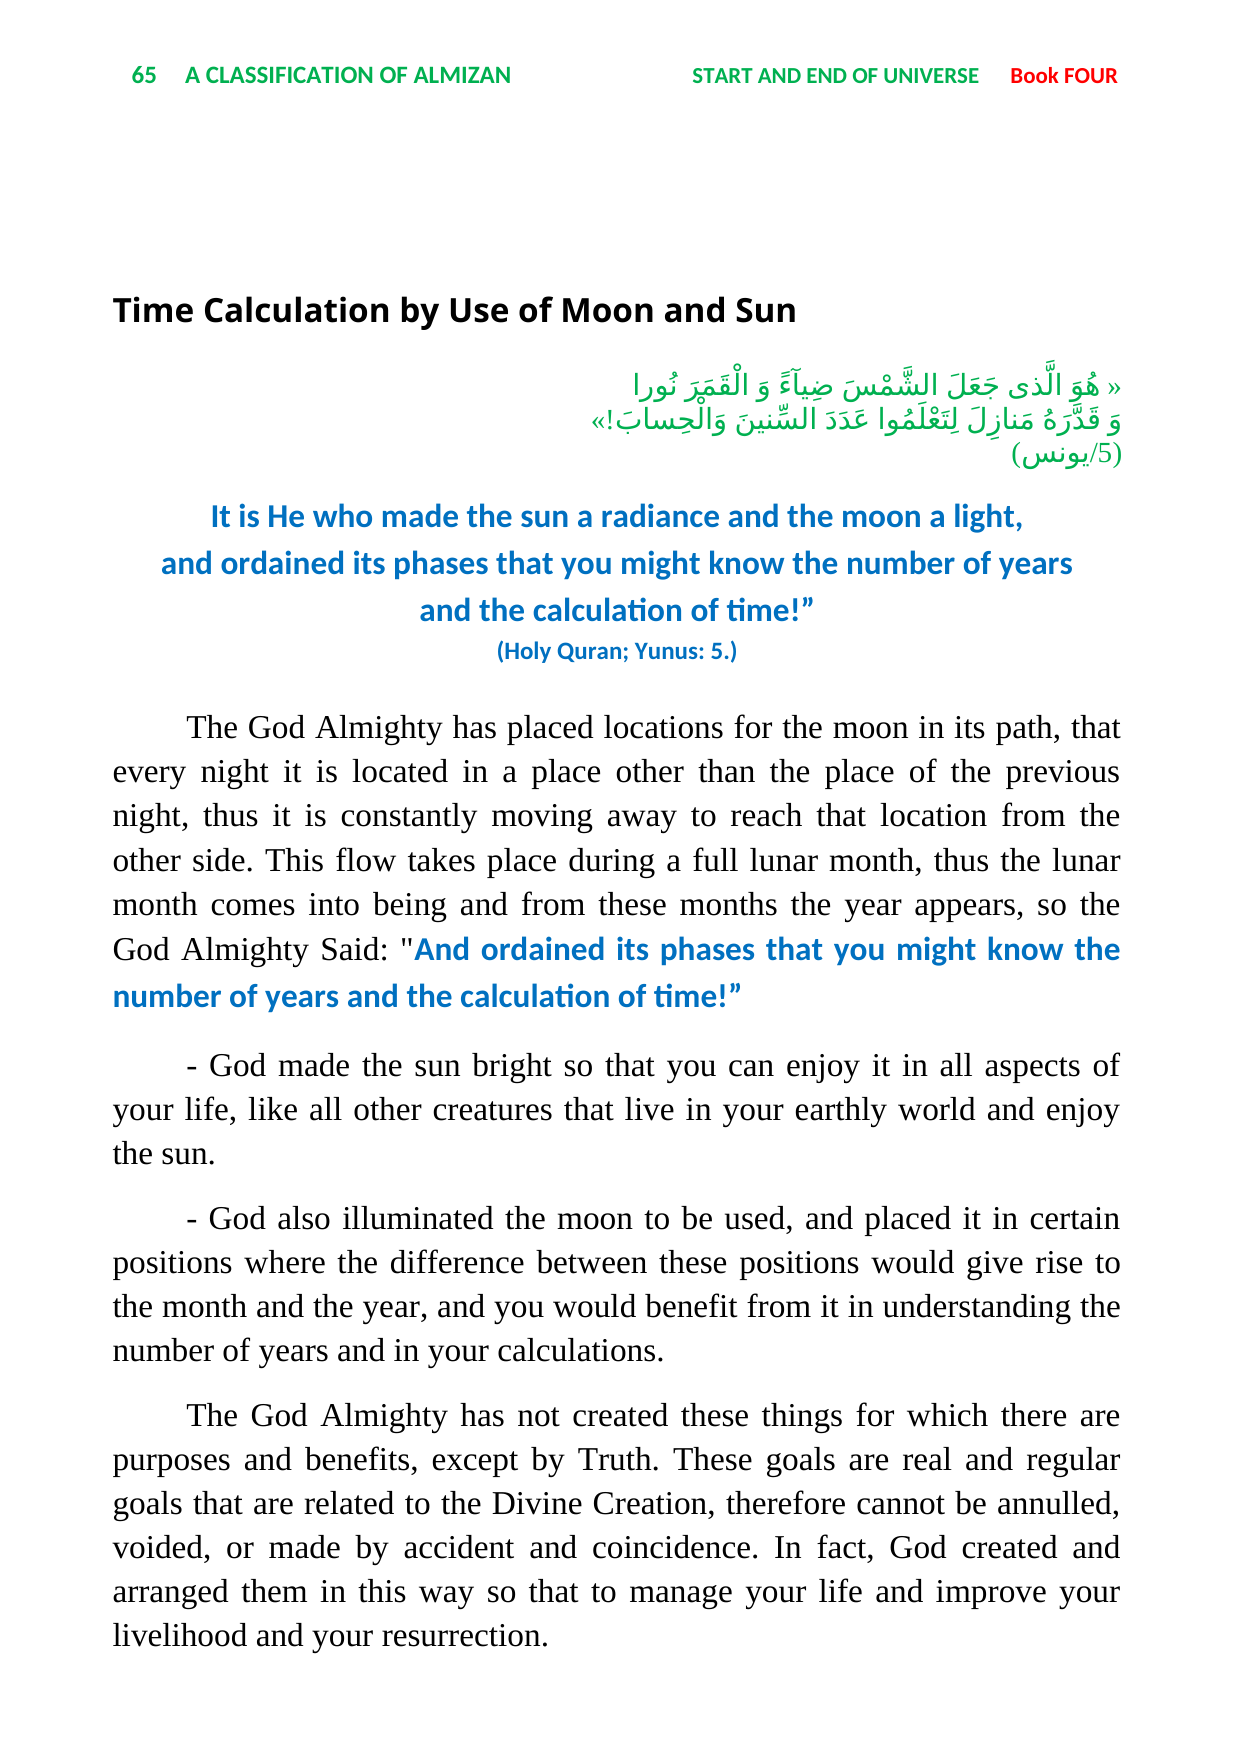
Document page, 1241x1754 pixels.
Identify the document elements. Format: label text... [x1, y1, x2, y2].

text - God made the sun bright so that you can enjoy it in all aspects of your life, like all other creatures that live in your earthly world and enjoy the sun. [112, 1045, 1122, 1172]
text and ordained its phases that you might know the number of years [112, 542, 1122, 582]
text - God also illuminated the moon to be used, and placed it in certain positions where the difference between these positions would give rise to the month and the year, and you would benefit from it in understanding the number of years and in your calculations. [112, 1198, 1122, 1369]
text and the calculation of time!” [112, 588, 1122, 629]
text The God Almighty has placed locations for the moon in its path, that every night it is located in a place other than the place of the previous night, thus it is constantly moving away to reach that location from the other side. This flow takes place during a full lunar month, thus the lunar month comes into being and from these months the year appears, so the God Almighty Said: "And ordained its phases that you might know the number of years and the calculation of time!” [112, 708, 1122, 1016]
text (5/يونس) [112, 436, 1122, 469]
subtitle Time Calculation by Use of Moon and Sun [112, 287, 1122, 333]
text « هُوَ الَّذى جَعَلَ الشَّمْسَ ضِيآءً وَ الْقَمَرَ نُورا [112, 368, 1122, 402]
text The God Almighty has not created these things for which there are purposes and benefits, except by Truth. These goals are real and regular goals that are related to the Divine Creation, therefore cannot be annulled, voided, or made by accident and coincidence. In fact, God created and arranged them in this way so that to manage your life and improve your livelihood and your resurrection. [112, 1395, 1122, 1654]
text وَ قَدَّرَهُ مَنازِلَ لِتَعْلَمُوا عَدَدَ السِّنينَ وَالْحِسابَ!» [112, 402, 1122, 436]
text (Holy Quran; Yunus: 5.) [112, 635, 1122, 666]
text It is He who made the sun a radiance and the moon a light, [112, 495, 1122, 536]
